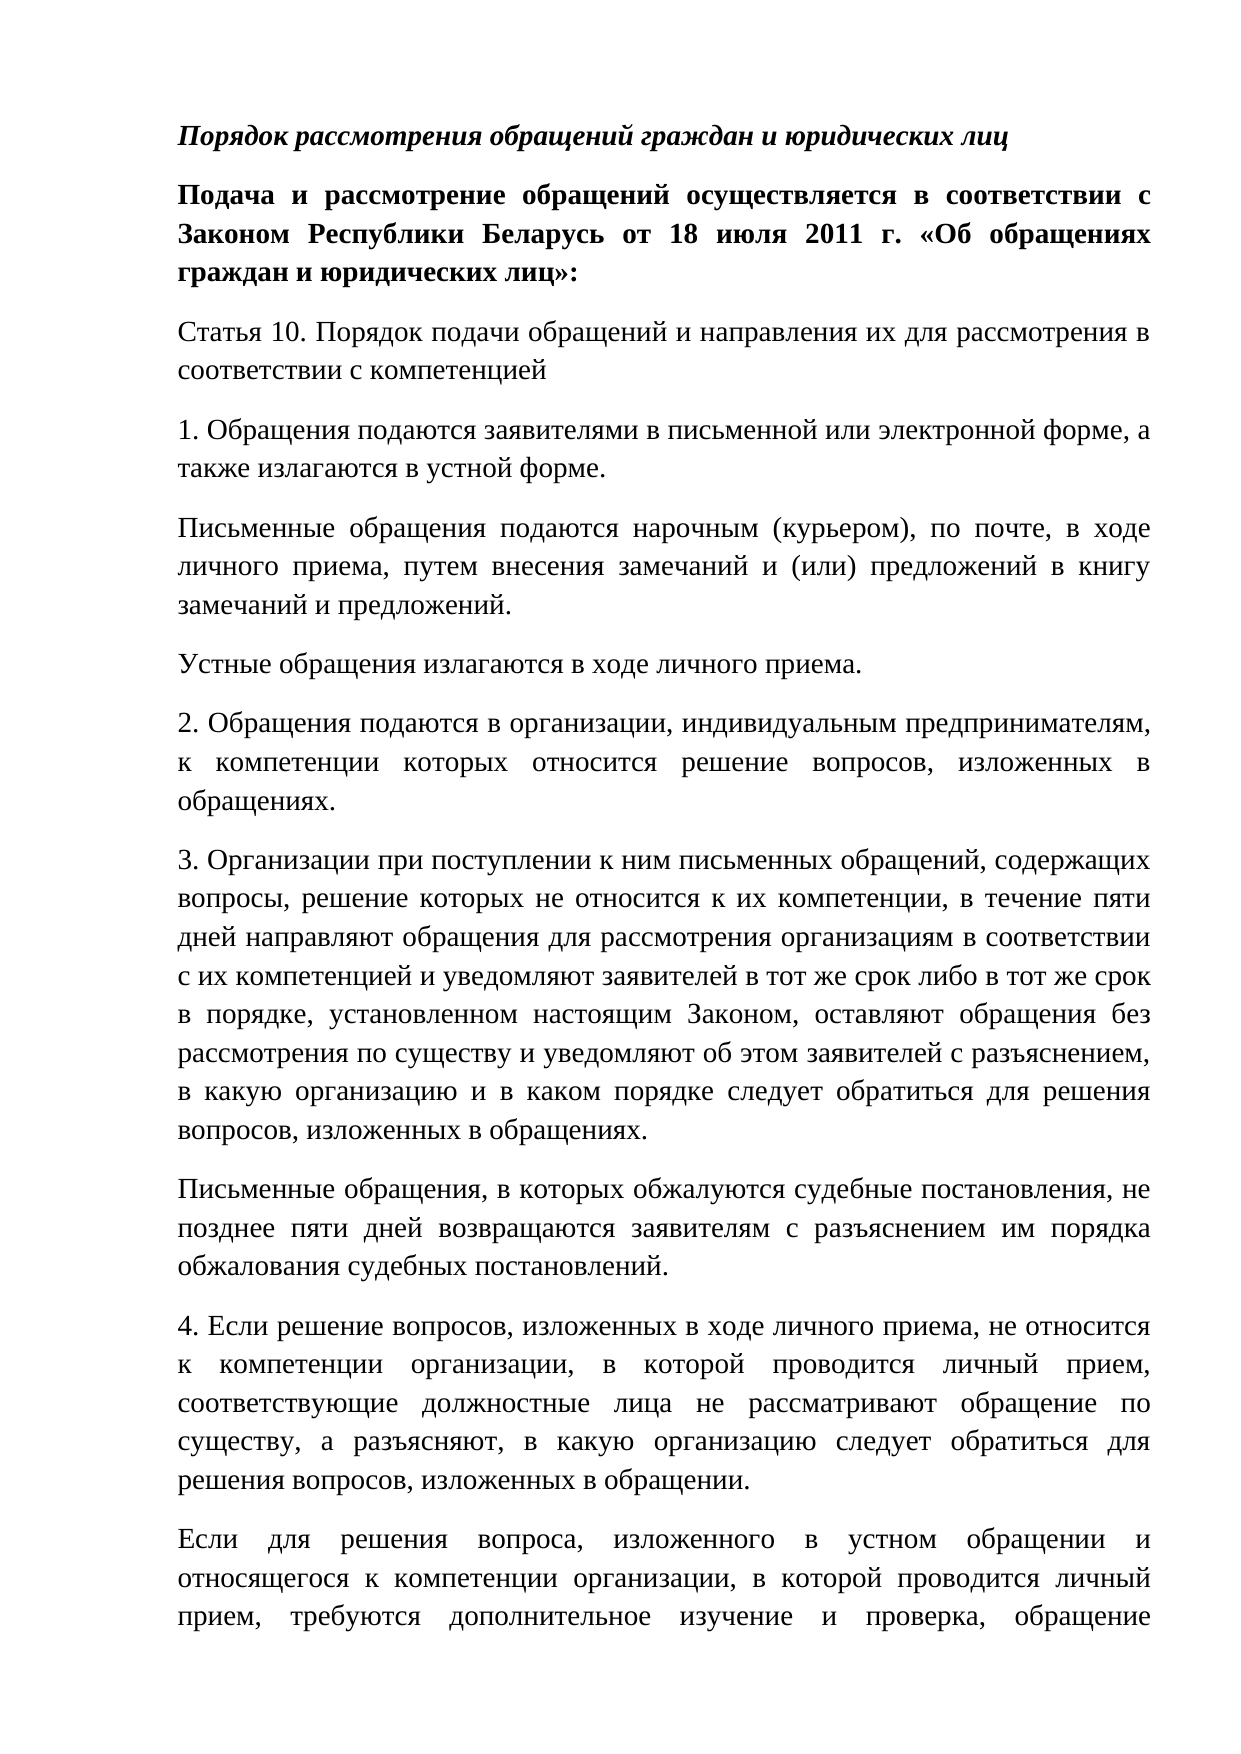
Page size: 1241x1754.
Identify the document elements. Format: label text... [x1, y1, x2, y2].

text 4. Если решение вопросов, изложенных в ходе личного приема, не относится к компетенции организации, в которой проводится личный прием, соответствующие должностные лица не рассматривают обращение по существу, а разъясняют, в какую организацию следует обратиться для решения вопросов, изложенных в обращении. [177, 1308, 1152, 1495]
text Подача и рассмотрение обращений осуществляется в соответствии с Законом Республики Беларусь от 18 июля 2011 г. «Об обращениях граждан и юридических лиц»: [177, 177, 1152, 288]
text 3. Организации при поступлении к ним письменных обращений, содержащих вопросы, решение которых не относится к их компетенции, в течение пяти дней направляют обращения для рассмотрения организациям в соответствии с их компетенцией и уведомляют заявителей в тот же срок либо в тот же срок в порядке, установленном настоящим Законом, оставляют обращения без рассмотрения по существу и уведомляют об этом заявителей с разъяснением, в какую организацию и в каком порядке следует обратиться для решения вопросов, изложенных в обращениях. [177, 842, 1152, 1145]
text Устные обращения излагаются в ходе личного приема. [177, 646, 1152, 680]
text Письменные обращения, в которых обжалуются судебные постановления, не позднее пяти дней возвращаются заявителям с разъяснением им порядка обжалования судебных постановлений. [177, 1171, 1152, 1282]
text Статья 10. Порядок подачи обращений и направления их для рассмотрения в соответствии с компетенцией [177, 314, 1152, 386]
text 1. Обращения подаются заявителями в письменной или электронной форме, а также излагаются в устной форме. [177, 412, 1152, 484]
text Письменные обращения подаются нарочным (курьером), по почте, в ходе личного приема, путем внесения замечаний и (или) предложений в книгу замечаний и предложений. [177, 510, 1152, 620]
text 2. Обращения подаются в организации, индивидуальным предпринимателям, к компетенции которых относится решение вопросов, изложенных в обращениях. [177, 706, 1152, 816]
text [177, 1521, 1152, 1632]
text Порядок рассмотрения обращений граждан и юридических лиц [177, 118, 1152, 152]
